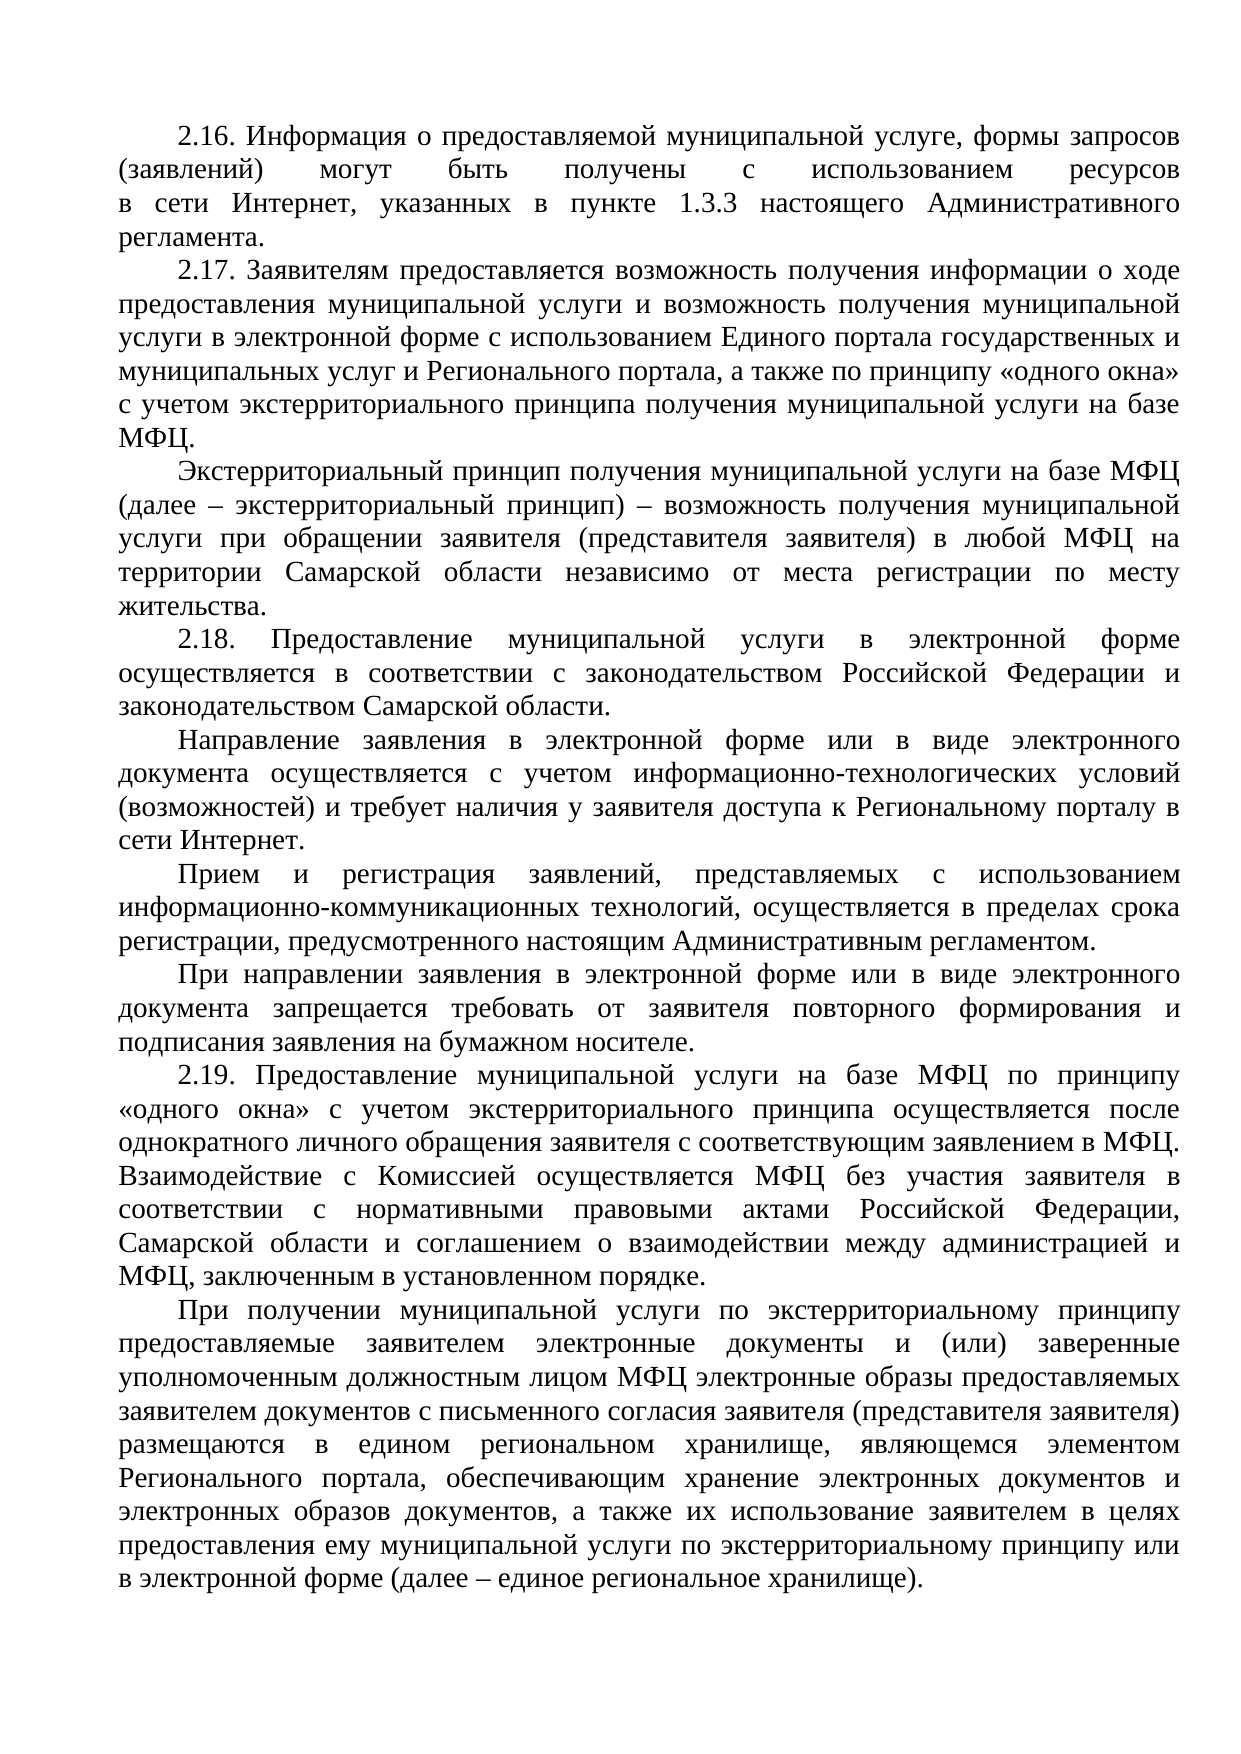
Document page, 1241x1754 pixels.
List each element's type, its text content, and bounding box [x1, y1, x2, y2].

text При получении муниципальной услуги по экстерриториальному принципу предоставляемые заявителем электронные документы и (или) заверенные уполномоченным должностным лицом МФЦ электронные образы предоставляемых заявителем документов с письменного согласия заявителя (представителя заявителя) размещаются в едином региональном хранилище, являющемся элементом Регионального портала, обеспечивающим хранение электронных документов и электронных образов документов, а также их использование заявителем в целях предоставления ему муниципальной услуги по экстерриториальному принципу или в электронной форме (далее – единое региональное хранилище). [118, 1292, 1181, 1594]
text 2.19. Предоставление муниципальной услуги на базе МФЦ по принципу «одного окна» с учетом экстерриториального принципа осуществляется после однократного личного обращения заявителя с соответствующим заявлением в МФЦ. Взаимодействие с Комиссией осуществляется МФЦ без участия заявителя в соответствии с нормативными правовыми актами Российской Федерации, Самарской области и соглашением о взаимодействии между администрацией и МФЦ, заключенным в установленном порядке. [118, 1057, 1181, 1292]
text 2.17. Заявителям предоставляется возможность получения информации о ходе предоставления муниципальной услуги и возможность получения муниципальной услуги в электронной форме с использованием Единого портала государственных и муниципальных услуг и Регионального портала, а также по принципу «одного окна» с учетом экстерриториального принципа получения муниципальной услуги на базе МФЦ. [118, 252, 1181, 453]
text При направлении заявления в электронной форме или в виде электронного документа запрещается требовать от заявителя повторного формирования и подписания заявления на бумажном носителе. [118, 957, 1181, 1057]
text Экстерриториальный принцип получения муниципальной услуги на базе МФЦ (далее – экстерриториальный принцип) – возможность получения муниципальной услуги при обращении заявителя (представителя заявителя) в любой МФЦ на территории Самарской области независимо от места регистрации по месту жительства. [118, 453, 1181, 621]
text Прием и регистрация заявлений, представляемых с использованием информационно-коммуникационных технологий, осуществляется в пределах срока регистрации, предусмотренного настоящим Административным регламентом. [118, 856, 1181, 957]
text Направление заявления в электронной форме или в виде электронного документа осуществляется с учетом информационно-технологических условий (возможностей) и требует наличия у заявителя доступа к Региональному порталу в сети Интернет. [118, 722, 1181, 856]
text 2.16. Информация о предоставляемой муниципальной услуге, формы запросов (заявлений) могут быть получены с использованием ресурсов в сети Интернет, указанных в пункте 1.3.3 настоящего Административного регламента. [118, 118, 1181, 252]
text 2.18. Предоставление муниципальной услуги в электронной форме осуществляется в соответствии с законодательством Российской Федерации и законодательством Самарской области. [118, 621, 1181, 722]
